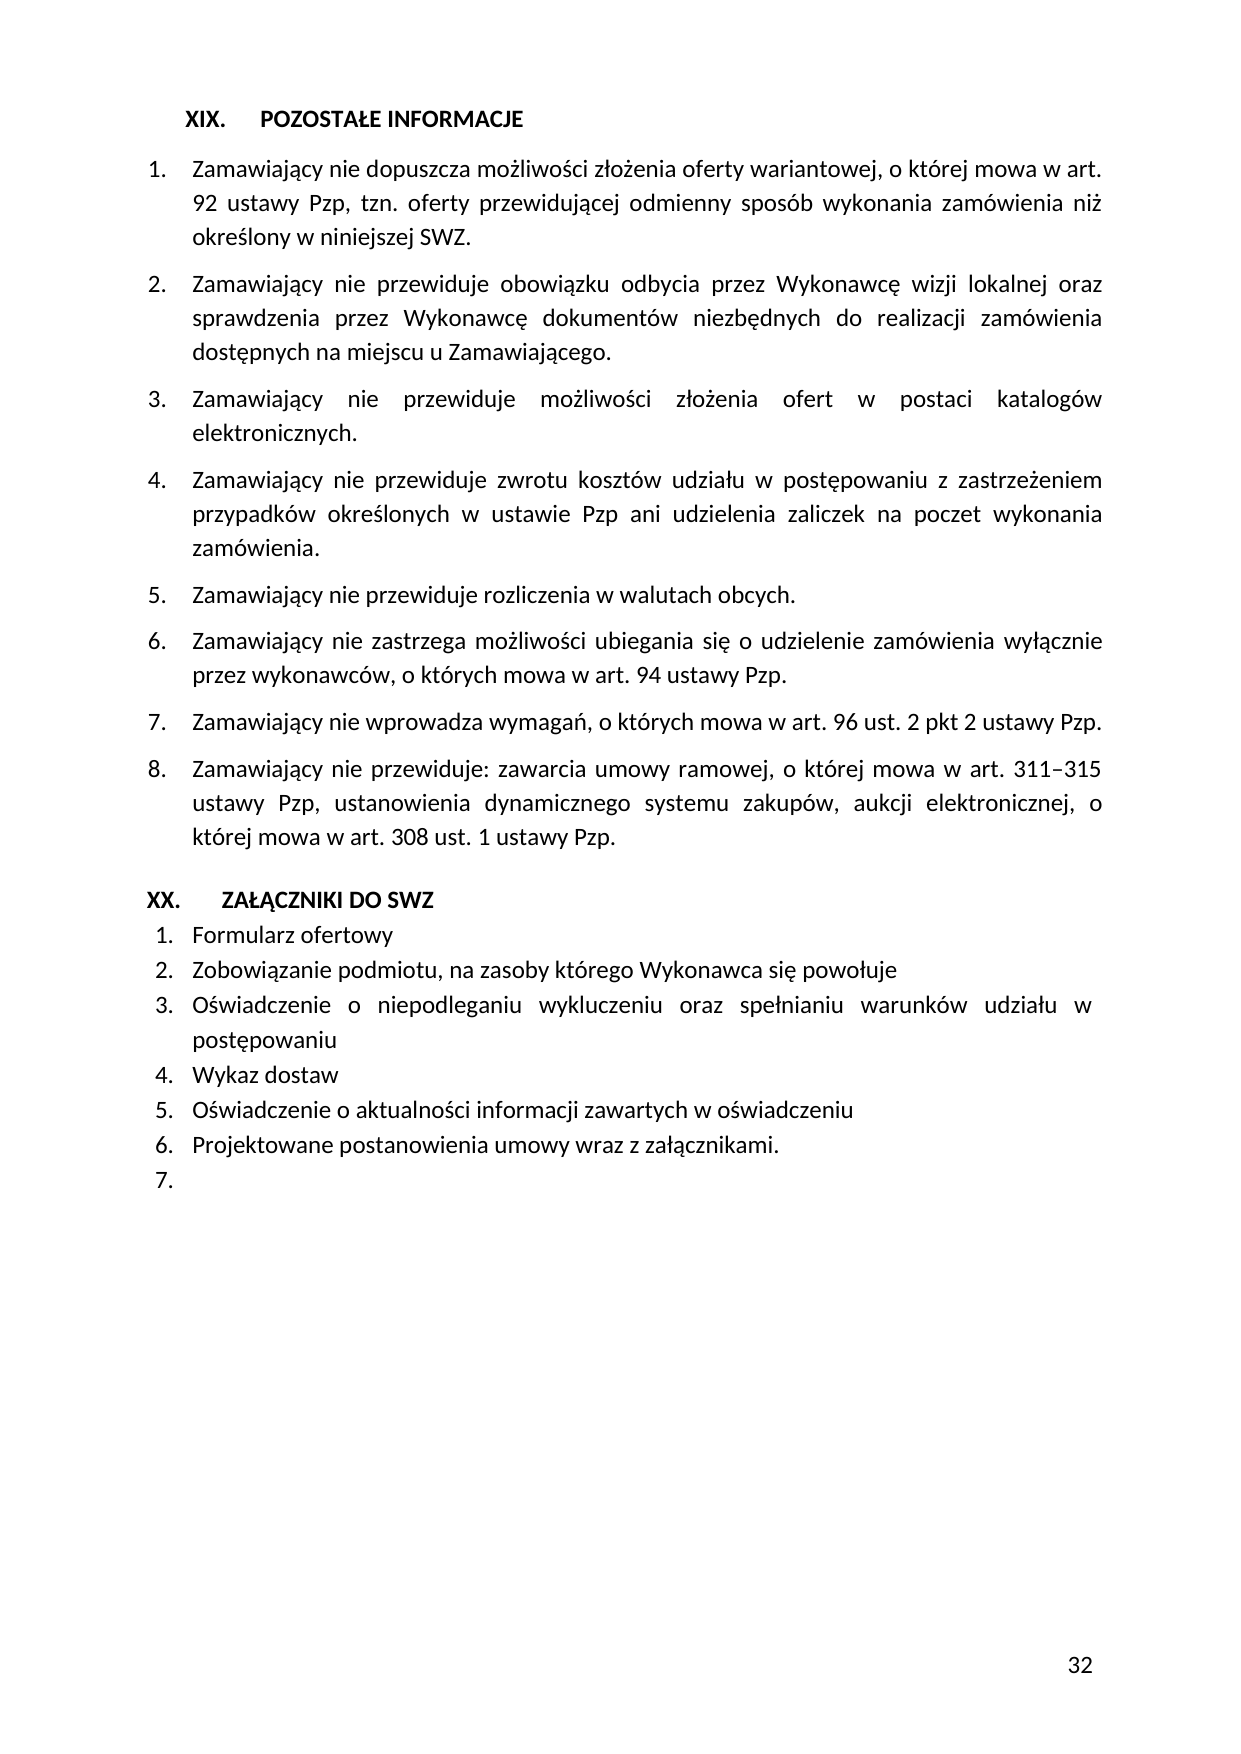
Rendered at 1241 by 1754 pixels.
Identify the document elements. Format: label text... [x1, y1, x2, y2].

list Zamawiający nie zastrzega możliwości ubiegania się o udzielenie zamówienia wyłącznie przez wykonawców, o których mowa w art. 94 ustawy Pzp. [148, 626, 1104, 690]
list Zamawiający nie wprowadza wymagań, o których mowa w art. 96 ust. 2 pkt 2 ustawy Pzp. [148, 706, 1104, 737]
list Zamawiający nie dopuszcza możliwości złożenia oferty wariantowej, o której mowa w art. 92 ustawy Pzp, tzn. oferty przewidującej odmienny sposób wykonania zamówienia niż określony w niniejszej SWZ. [148, 153, 1104, 252]
list Zamawiający nie przewiduje obowiązku odbycia przez Wykonawcę wizji lokalnej oraz sprawdzenia przez Wykonawcę dokumentów niezbędnych do realizacji zamówienia dostępnych na miejscu u Zamawiającego. [148, 268, 1104, 367]
list ZAŁĄCZNIKI DO SWZ [147, 885, 1093, 915]
list POZOSTAŁE INFORMACJE [185, 103, 1093, 134]
list Zamawiający nie przewiduje rozliczenia w walutach obcych. [148, 579, 1104, 609]
list Zamawiający nie przewiduje możliwości złożenia ofert w postaci katalogów elektronicznych. [148, 383, 1104, 448]
list Zamawiający nie przewiduje: zawarcia umowy ramowej, o której mowa w art. 311–315 ustawy Pzp, ustanowienia dynamicznego systemu zakupów, aukcji elektronicznej, o której mowa w art. 308 ust. 1 ustawy Pzp. [148, 753, 1104, 852]
list Formularz ofertowy [155, 920, 1093, 950]
list Zamawiający nie przewiduje zwrotu kosztów udziału w postępowaniu z zastrzeżeniem przypadków określonych w ustawie Pzp ani udzielenia zaliczek na poczet wykonania zamówienia. [148, 464, 1104, 563]
list Oświadczenie o niepodleganiu wykluczeniu oraz spełnianiu warunków udziału w postępowaniu [155, 990, 1093, 1055]
list Oświadczenie o aktualności informacji zawartych w oświadczeniu [155, 1095, 1093, 1125]
list Projektowane postanowienia umowy wraz z załącznikami. [155, 1130, 1093, 1160]
list Zobowiązanie podmiotu, na zasoby którego Wykonawca się powołuje [155, 955, 1093, 985]
list Wykaz dostaw [155, 1060, 1093, 1090]
